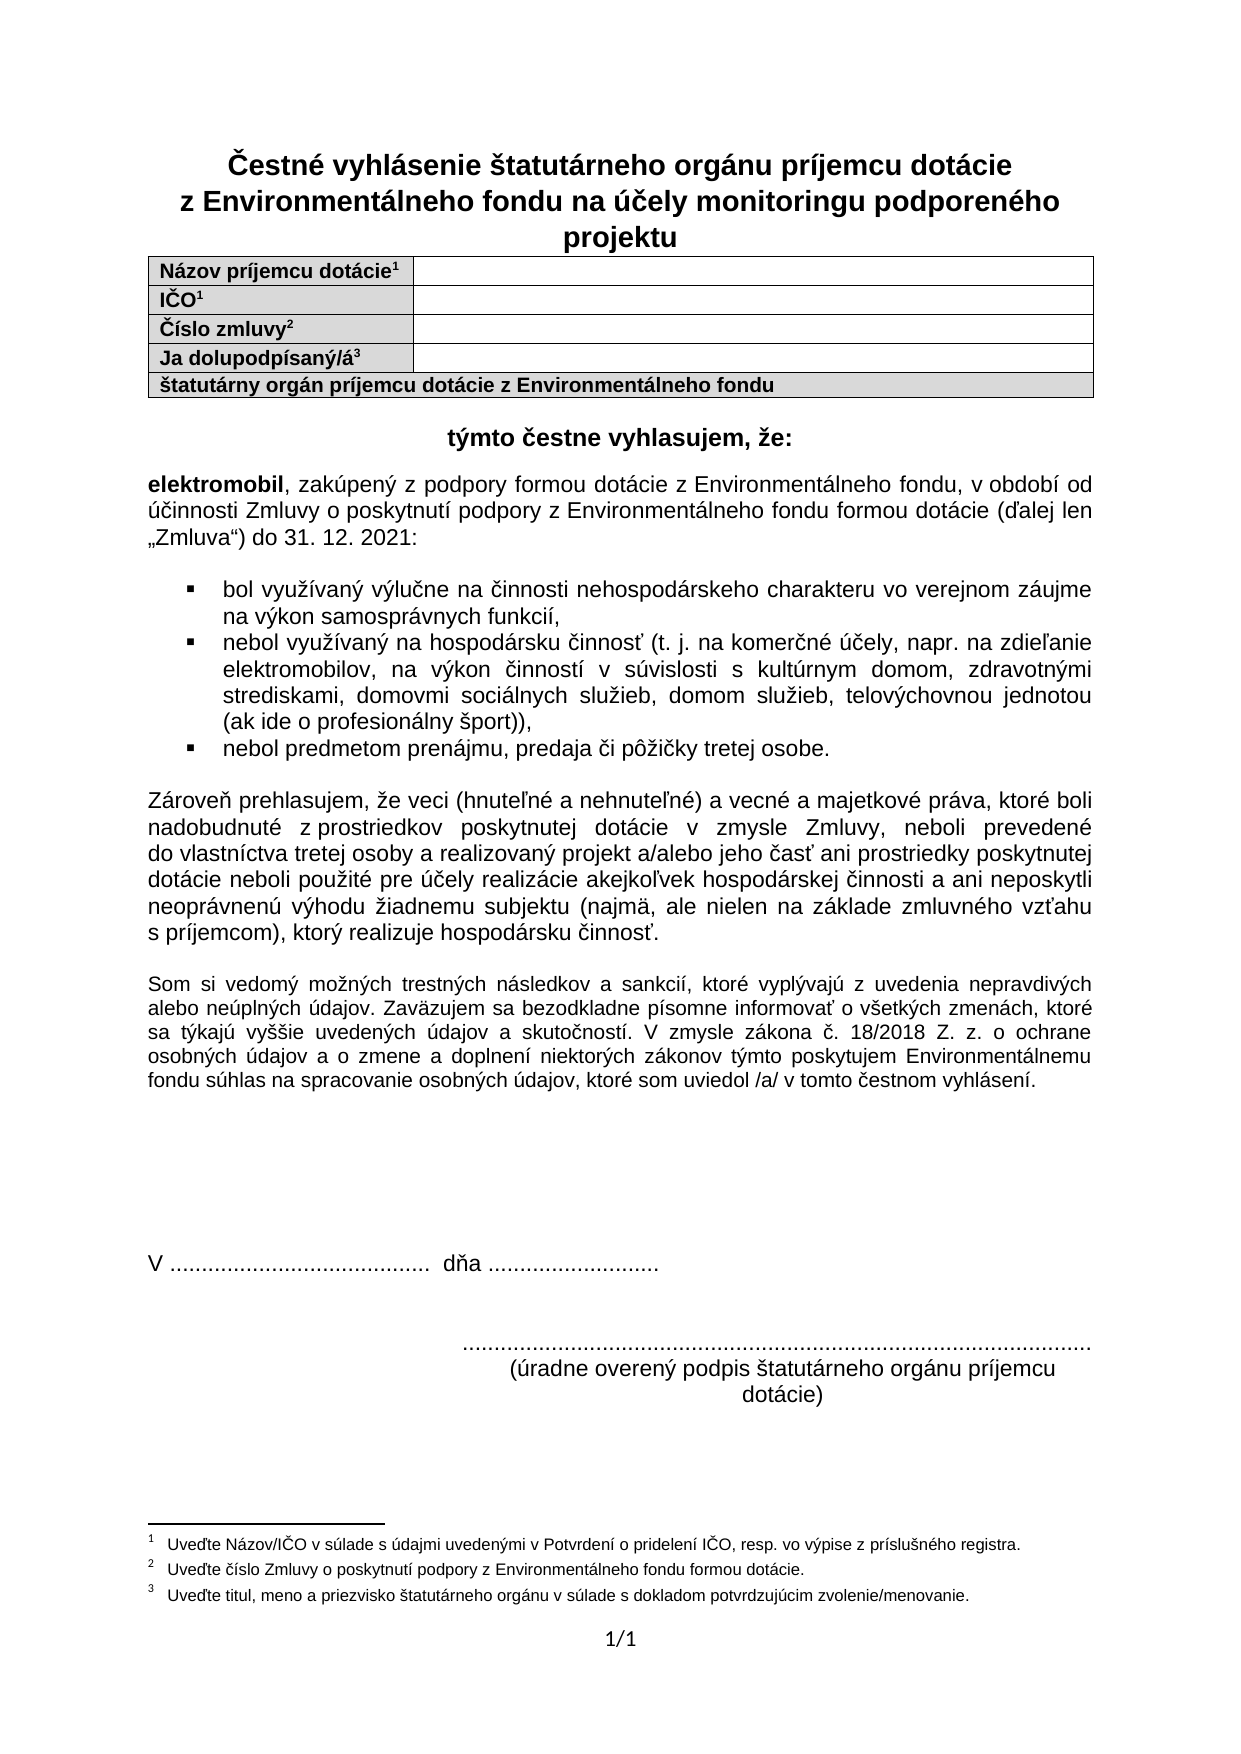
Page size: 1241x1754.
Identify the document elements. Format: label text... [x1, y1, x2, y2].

table_header Názov príjemcu dotácie [149, 257, 413, 285]
text týmto čestne vyhlasujem, že: [148, 423, 1093, 452]
text Som si vedomý možných trestných následkov a sankcií, ktoré vyplývajú z uvedenia nepravdivých alebo neúplných údajov. Zaväzujem sa bezodkladne písomne informovať o všetkých zmenách, ktoré sa týkajú vyššie uvedených údajov a skutočností. V zmysle zákona č. 18/2018 Z. z. o ochrane osobných údajov a o zmene a doplnení niektorých zákonov týmto poskytujem Environmentálnemu fondu súhlas na spracovanie osobných údajov, ktoré som uviedol /a/ v tomto čestnom vyhlásení. [148, 972, 1093, 1092]
list nebol využívaný na hospodársku činnosť (t. j. na komerčné účely, napr. na zdieľanie elektromobilov, na výkon činností v súvislosti s kultúrnym domom, zdravotnými strediskami, domovmi sociálnych služieb, domom služieb, telovýchovnou jednotou (ak ide o profesionálny šport)), [185, 629, 1093, 734]
text ................................................................................................... [148, 1329, 1093, 1355]
text Čestné vyhlásenie štatutárneho orgánu príjemcu dotácie z Environmentálneho fondu na účely monitoringu podporeného projektu [148, 148, 1093, 253]
table_cell štatutárny orgán príjemcu dotácie z Environmentálneho fondu [149, 373, 1093, 397]
text elektromobil, zakúpený z podpory formou dotácie z Environmentálneho fondu, v období od účinnosti Zmluvy o poskytnutí podpory z Environmentálneho fondu formou dotácie (ďalej len „Zmluva“) do 31. 12. 2021: [148, 471, 1093, 550]
table_cell [414, 315, 1093, 343]
list nebol predmetom prenájmu, predaja či pôžičky tretej osobe. [185, 734, 1093, 761]
table_cell Číslo zmluvy [149, 315, 413, 343]
table_cell [414, 344, 1093, 372]
text (úradne overený podpis štatutárneho orgánu príjemcu dotácie) [472, 1355, 1093, 1408]
table_header [414, 257, 1093, 285]
table_cell [414, 286, 1093, 314]
text Zároveň prehlasujem, že veci (hnuteľné a nehnuteľné) a vecné a majetkové práva, ktoré boli nadobudnuté z prostriedkov poskytnutej dotácie v zmysle Zmluvy, neboli prevedené do vlastníctva tretej osoby a realizovaný projekt a/alebo jeho časť ani prostriedky poskytnutej dotácie neboli použité pre účely realizácie akejkoľvek hospodárskej činnosti a ani neposkytli neoprávnenú výhodu žiadnemu subjektu (najmä, ale nielen na základe zmluvného vzťahu s príjemcom), ktorý realizuje hospodársku činnosť. [148, 787, 1093, 945]
table_cell IČO1 [149, 286, 413, 314]
list bol využívaný výlučne na činnosti nehospodárskeho charakteru vo verejnom záujme na výkon samosprávnych funkcií, [185, 576, 1093, 629]
text V ......................................... dňa ........................... [148, 1250, 1093, 1276]
table_cell Ja dolupodpísaný/á [149, 344, 413, 372]
